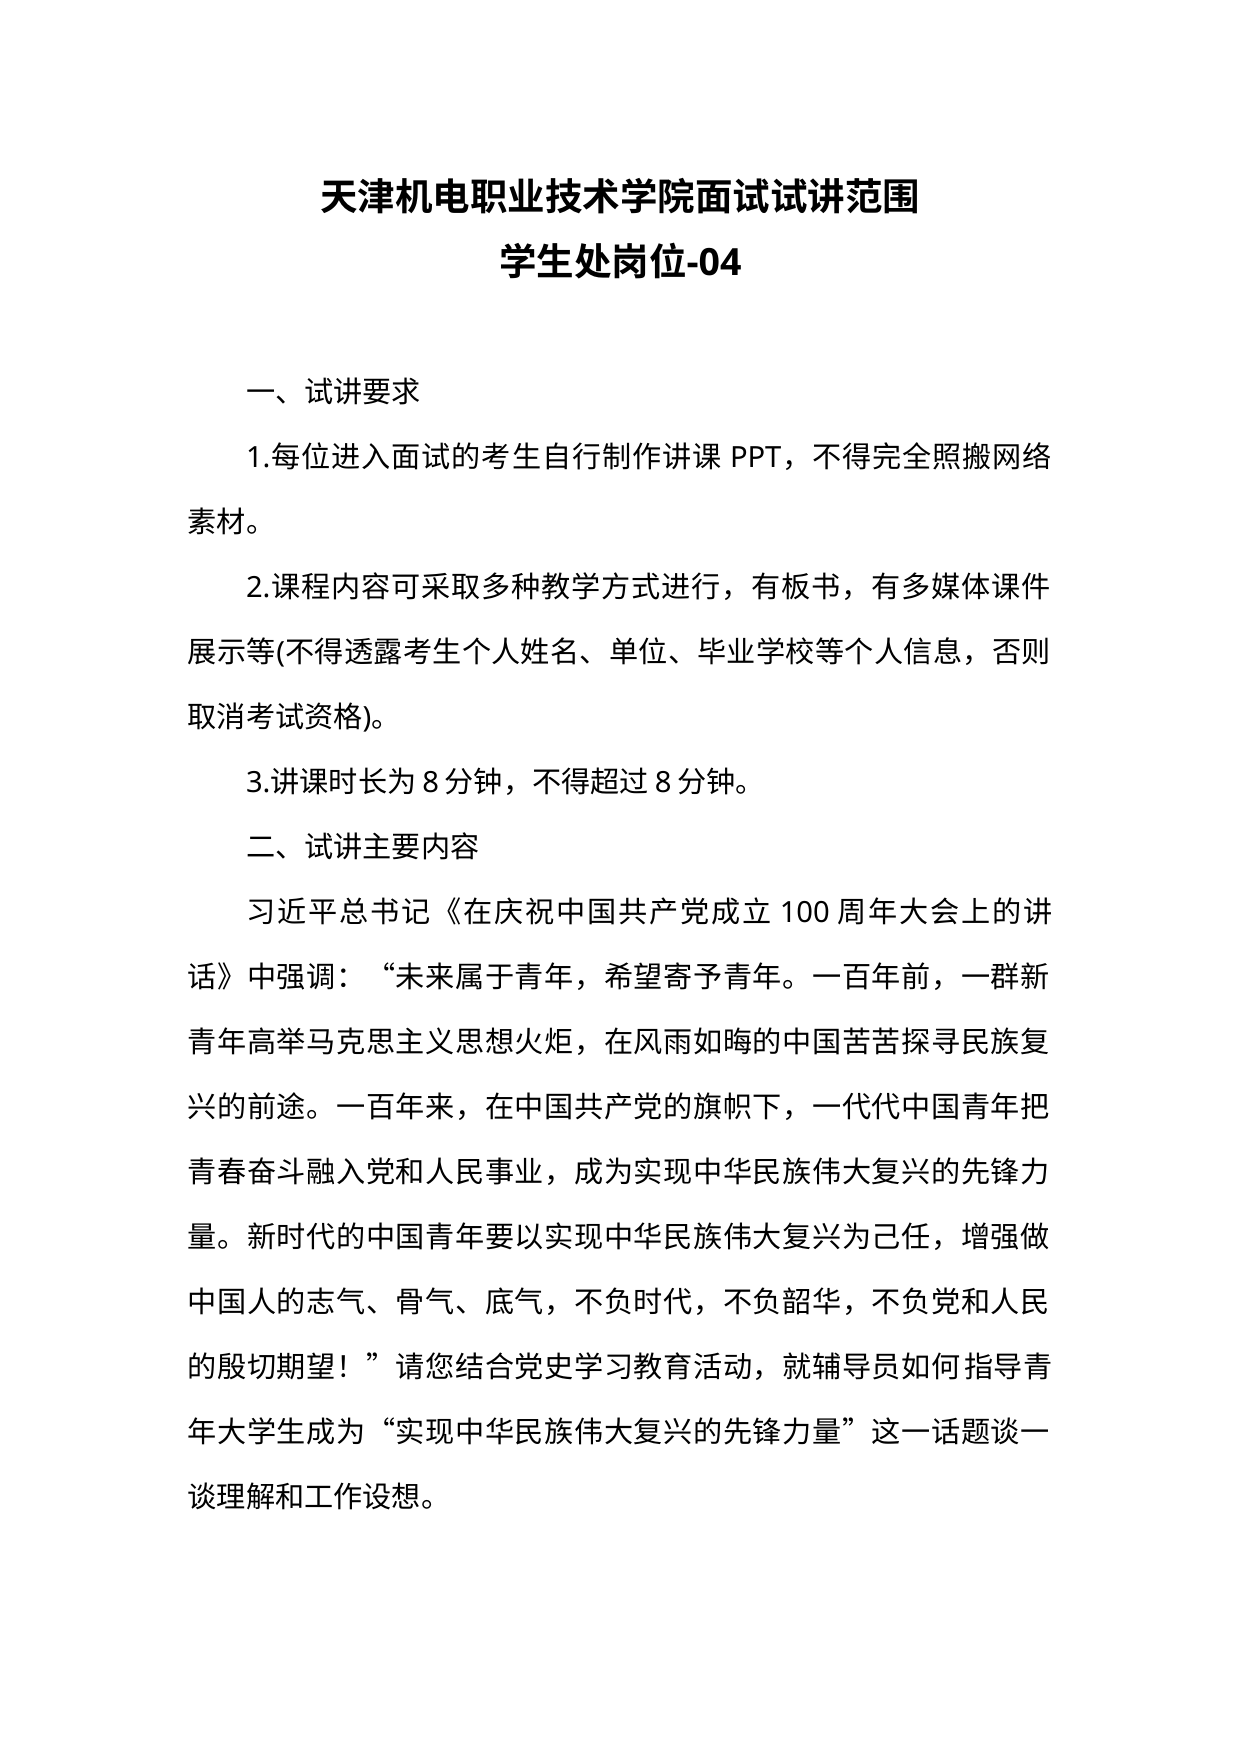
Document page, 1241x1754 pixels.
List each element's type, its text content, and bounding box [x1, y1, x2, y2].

text 3.讲课时长为8分钟，不得超过8分钟。 [187, 747, 1053, 812]
text 习近平总书记《在庆祝中国共产党成立100周年大会上的讲话》中强调：“未来属于青年，希望寄予青年。一百年前，一群新青年高举马克思主义思想火炬，在风雨如晦的中国苦苦探寻民族复兴的前途。一百年来，在中国共产党的旗帜下，一代代中国青年把青春奋斗融入党和人民事业，成为实现中华民族伟大复兴的先锋力量。新时代的中国青年要以实现中华民族伟大复兴为己任，增强做中国人的志气、骨气、底气，不负时代，不负韶华，不负党和人民的殷切期望！”请您结合党史学习教育活动，就辅导员如何指导青年大学生成为“实现中华民族伟大复兴的先锋力量”这一话题谈一谈理解和工作设想。 [187, 877, 1053, 1527]
text 一、试讲要求 [187, 357, 1053, 422]
text 1.每位进入面试的考生自行制作讲课PPT，不得完全照搬网络素材。 [187, 422, 1053, 552]
text 二、试讲主要内容 [187, 812, 1053, 877]
text 2.课程内容可采取多种教学方式进行，有板书，有多媒体课件展示等(不得透露考生个人姓名、单位、毕业学校等个人信息，否则取消考试资格)。 [187, 552, 1053, 747]
text 天津机电职业技术学院面试试讲范围 [187, 162, 1053, 227]
text 学生处岗位-04 [187, 227, 1053, 292]
